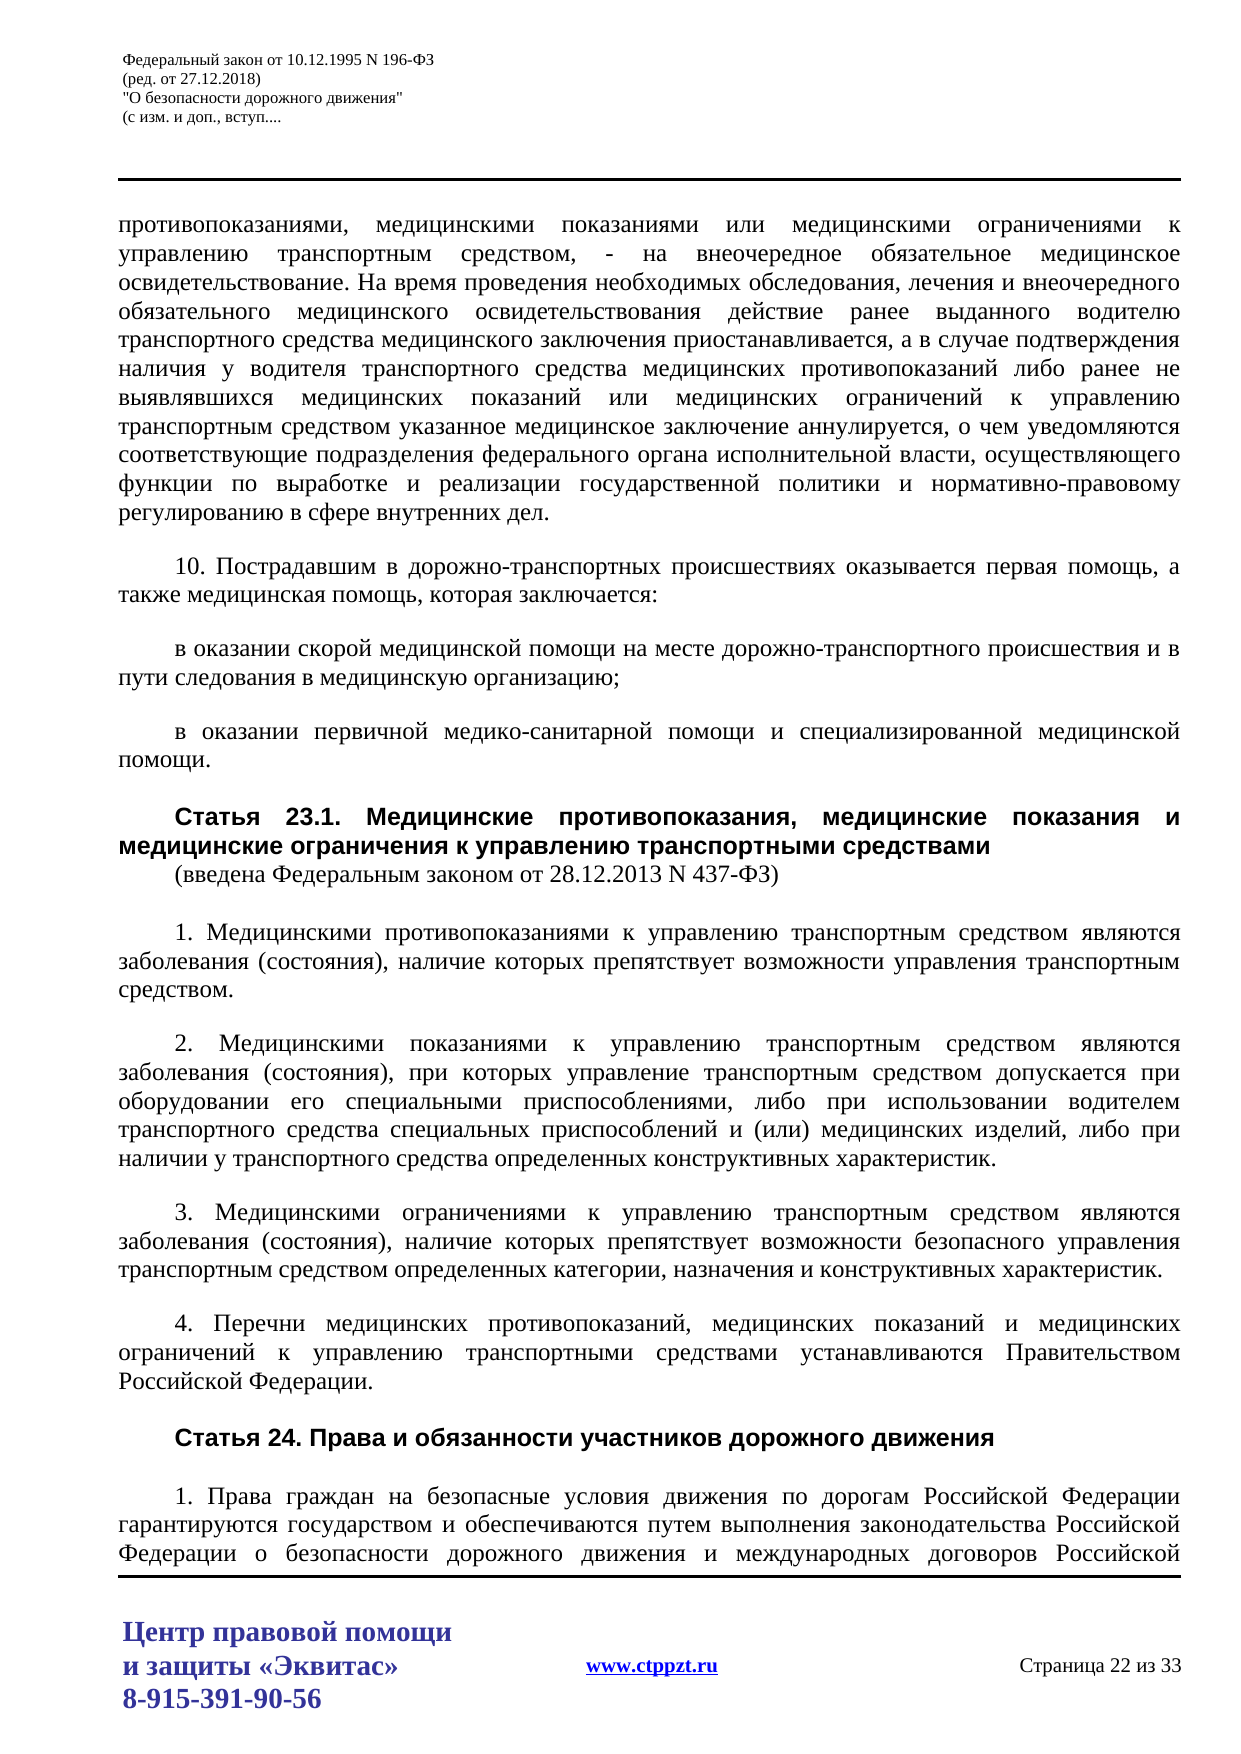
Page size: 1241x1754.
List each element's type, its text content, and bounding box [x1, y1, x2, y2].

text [118, 209, 1181, 526]
text в оказании скорой медицинской помощи на месте дорожно-транспортного происшествия и в пути следования в медицинскую организацию; [118, 633, 1181, 691]
title Статья 23.1. Медицинские противопоказания, медицинские показания и медицинские ограничения к управлению транспортными средствами [118, 802, 1181, 859]
text 3. Медицинскими ограничениями к управлению транспортным средством являются заболевания (состояния), наличие которых препятствует возможности безопасного управления транспортным средством определенных категории, назначения и конструктивных характеристик. [118, 1197, 1181, 1283]
title Статья 24. Права и обязанности участников дорожного движения [118, 1423, 1181, 1452]
text в оказании первичной медико-санитарной помощи и специализированной медицинской помощи. [118, 716, 1181, 773]
text 1. Медицинскими противопоказаниями к управлению транспортным средством являются заболевания (состояния), наличие которых препятствует возможности управления транспортным средством. [118, 917, 1181, 1003]
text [118, 1481, 1181, 1567]
text (введена Федеральным законом от 28.12.2013 N 437-ФЗ) [118, 859, 1181, 888]
text 2. Медицинскими показаниями к управлению транспортным средством являются заболевания (состояния), при которых управление транспортным средством допускается при оборудовании его специальными приспособлениями, либо при использовании водителем транспортного средства специальных приспособлений и (или) медицинских изделий, либо при наличии у транспортного средства определенных конструктивных характеристик. [118, 1028, 1181, 1172]
text 10. Пострадавшим в дорожно-транспортных происшествиях оказывается первая помощь, а также медицинская помощь, которая заключается: [118, 551, 1181, 608]
text 4. Перечни медицинских противопоказаний, медицинских показаний и медицинских ограничений к управлению транспортными средствами устанавливаются Правительством Российской Федерации. [118, 1308, 1181, 1394]
